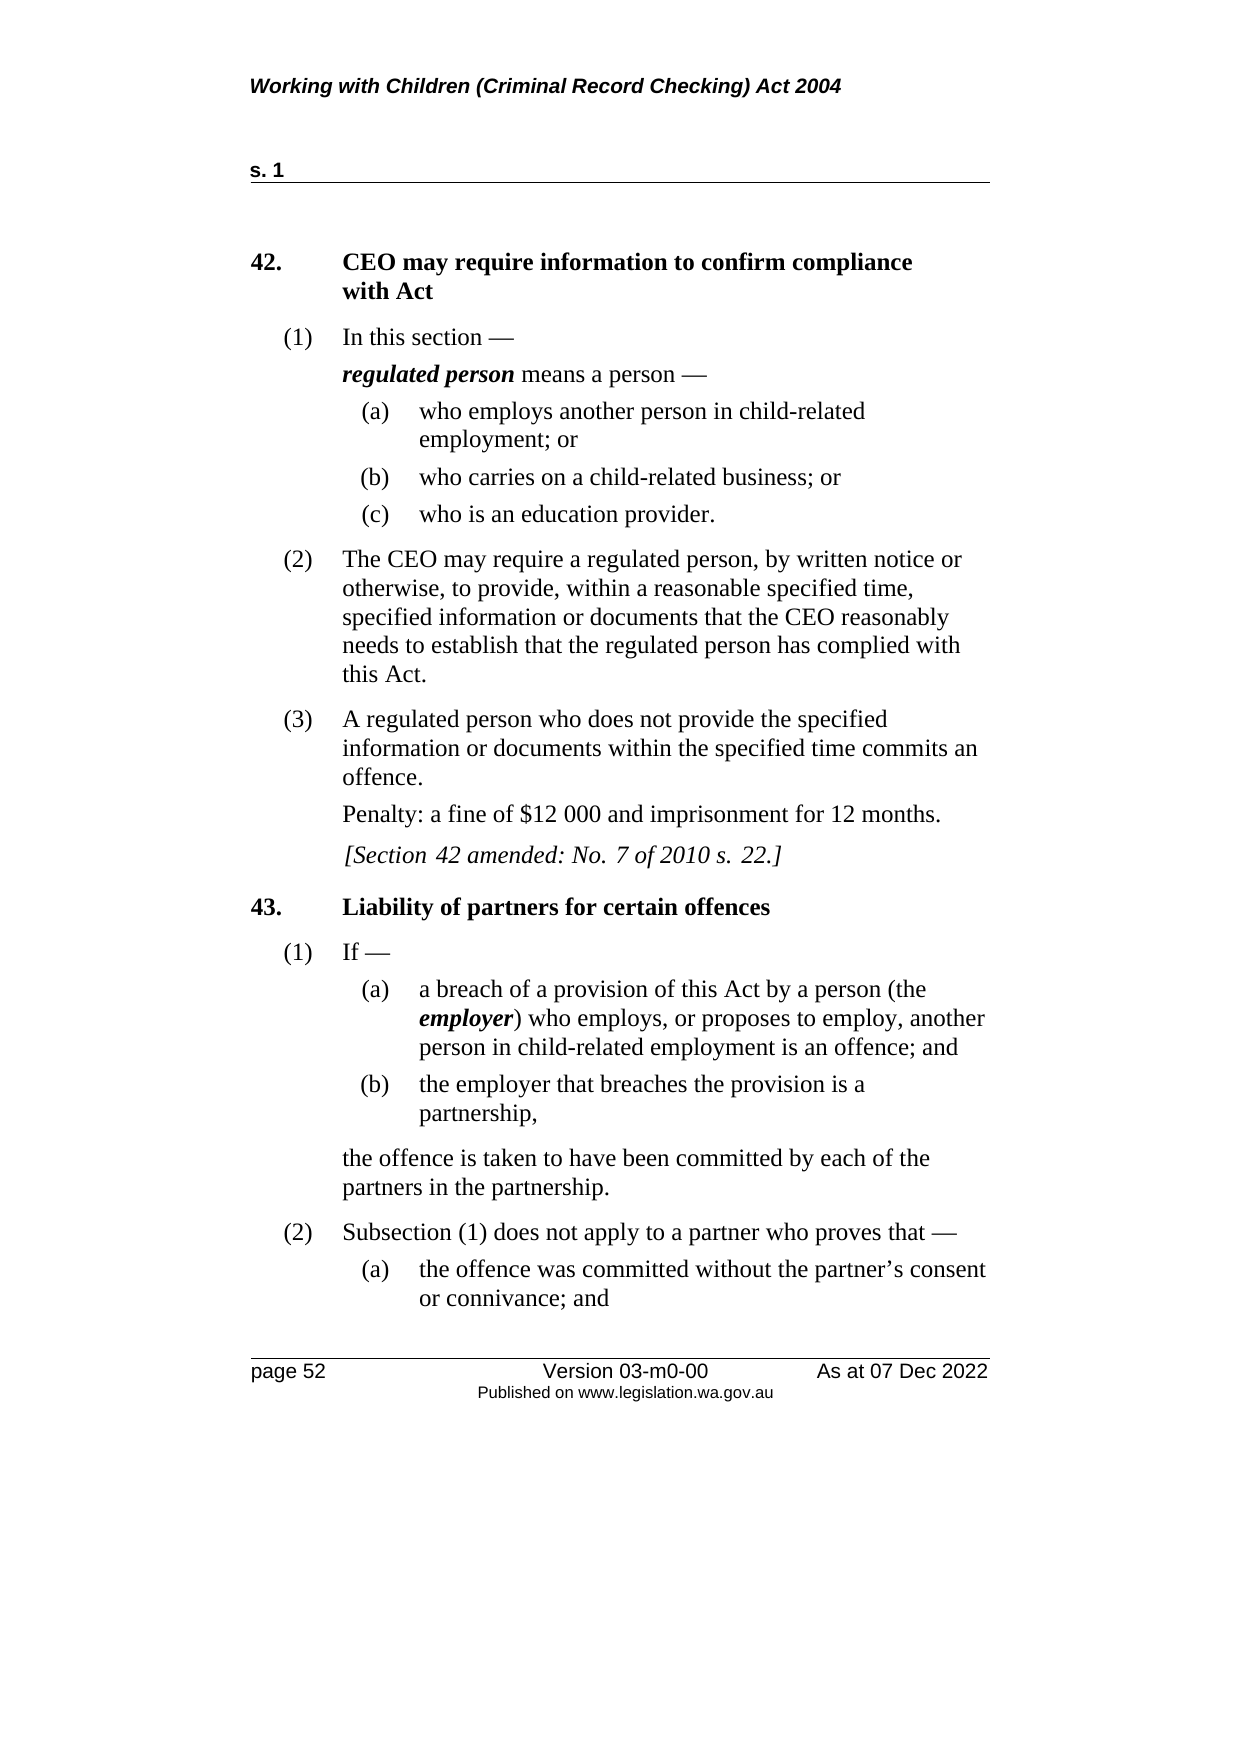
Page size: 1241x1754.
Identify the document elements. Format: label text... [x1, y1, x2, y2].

subtitle 42. CEO may require information to confirm compliance with Act [251, 247, 990, 305]
text (2) Subsection (1) does not apply to a partner who proves that — [251, 1217, 990, 1246]
text (a) who employs another person in child-related employment; or [251, 396, 990, 453]
text (3) A regulated person who does not provide the specified information or documents within the specified time commits an offence. [251, 704, 990, 791]
text (1) If — [251, 937, 990, 966]
text (b) the employer that breaches the provision is a partnership, [251, 1069, 990, 1127]
text the offence is taken to have been committed by each of the partners in the partnership. [251, 1143, 990, 1201]
text regulated person means a person — [251, 359, 990, 387]
text (a) a breach of a provision of this Act by a person (the employer) who employs, or proposes to employ, another person in child-related employment is an offence; and [251, 974, 990, 1061]
text (1) In this section — [251, 322, 990, 350]
text (2) The CEO may require a regulated person, by written notice or otherwise, to provide, within a reasonable specified time, specified information or documents that the CEO reasonably needs to establish that the regulated person has complied with this Act. [251, 544, 990, 688]
text [Section 42 amended: No. 7 of 2010 s. 22.] [251, 840, 990, 869]
text (c) who is an education provider. [251, 499, 990, 527]
text Penalty: a fine of $12 000 and imprisonment for 12 months. [251, 799, 990, 828]
text (b) who carries on a child-related business; or [251, 462, 990, 490]
text (a) the offence was committed without the partner’s consent or connivance; and [251, 1254, 990, 1312]
subtitle 43. Liability of partners for certain offences [251, 892, 990, 921]
